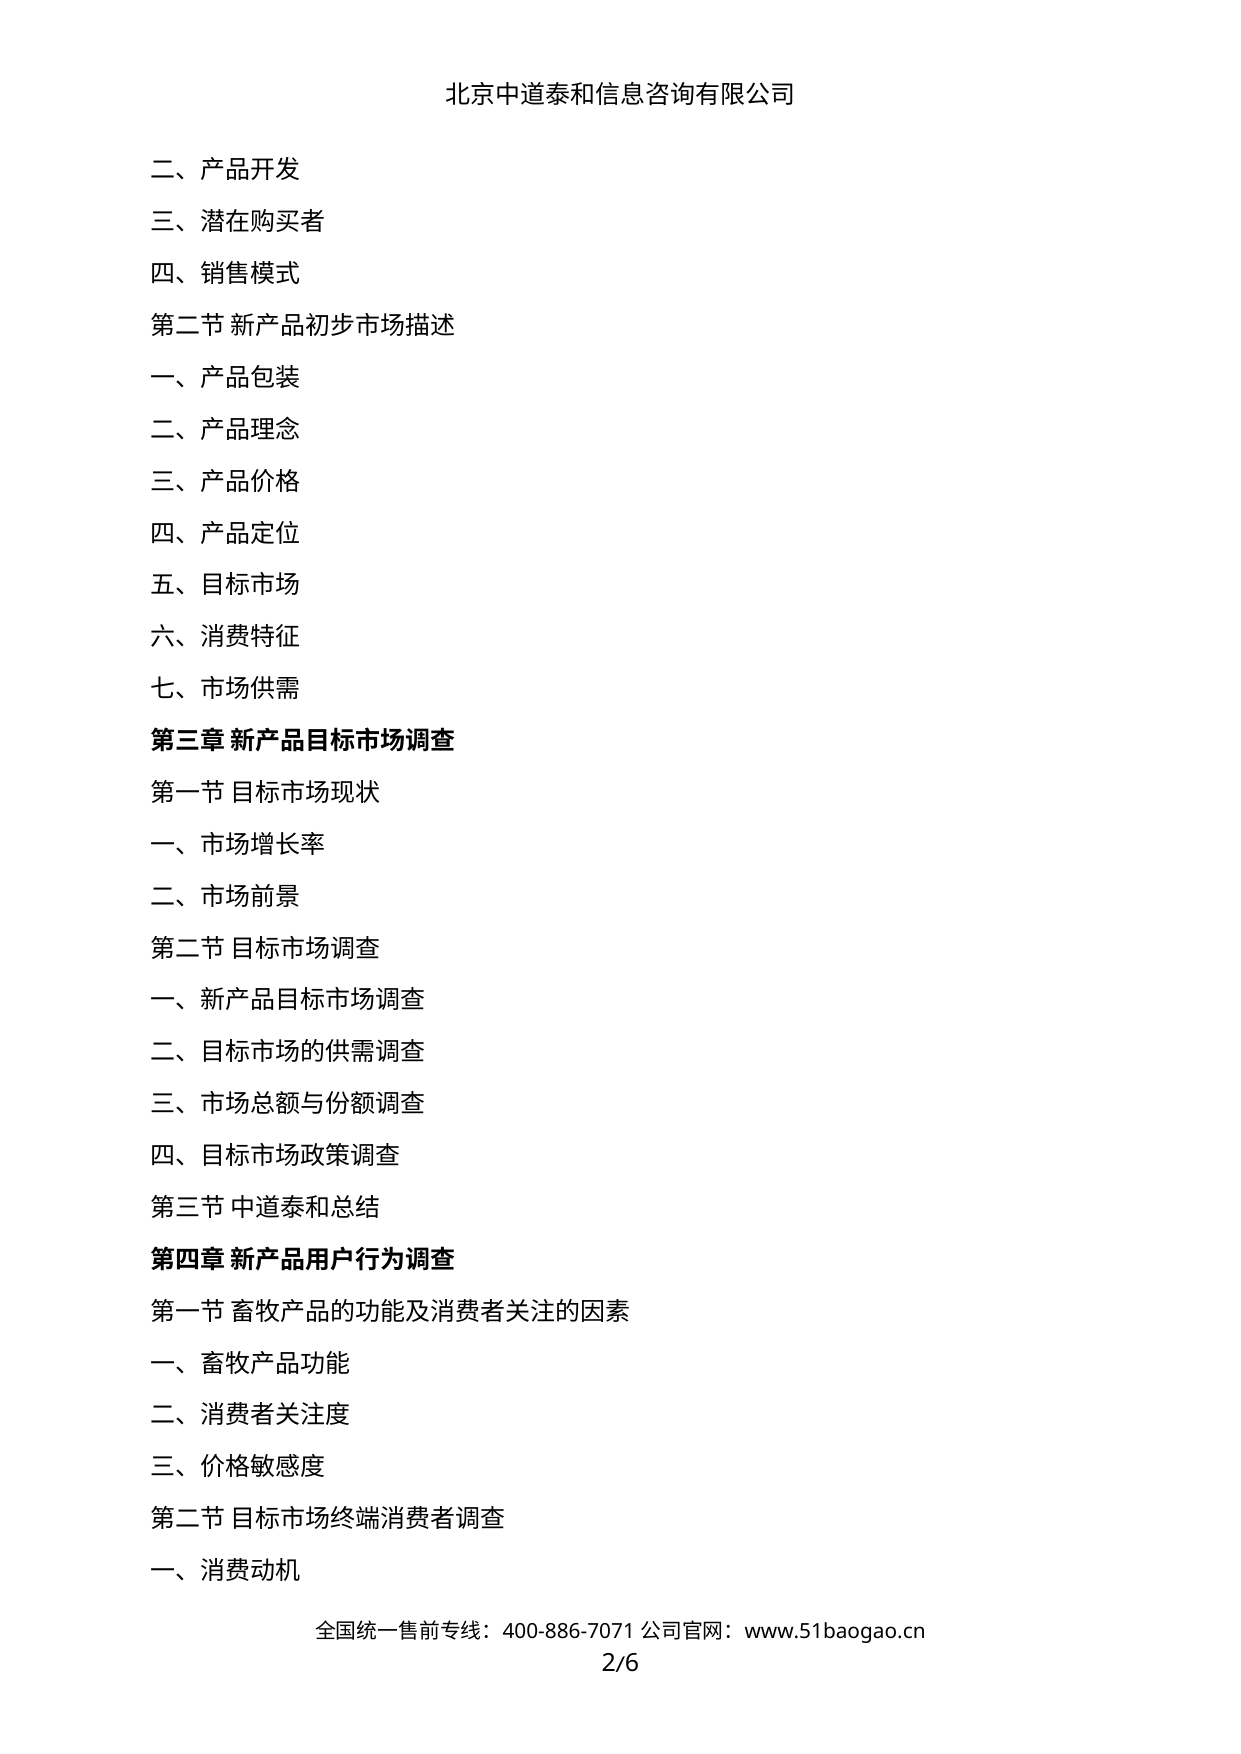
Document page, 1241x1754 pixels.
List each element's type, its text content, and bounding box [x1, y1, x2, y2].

text 二、目标市场的供需调查 [150, 1032, 1090, 1068]
text 第三章 新产品目标市场调查 [150, 721, 1090, 757]
text 一、市场增长率 [150, 824, 1090, 861]
text 第二节 目标市场终端消费者调查 [150, 1499, 1090, 1535]
text 二、产品理念 [150, 409, 1090, 446]
text 第一节 畜牧产品的功能及消费者关注的因素 [150, 1291, 1090, 1327]
text 四、销售模式 [150, 254, 1090, 290]
text 三、价格敏感度 [150, 1447, 1090, 1483]
text 六、消费特征 [150, 617, 1090, 653]
text 第二节 新产品初步市场描述 [150, 306, 1090, 342]
text 七、市场供需 [150, 669, 1090, 705]
text 二、市场前景 [150, 876, 1090, 912]
text 第一节 目标市场现状 [150, 772, 1090, 809]
text 一、畜牧产品功能 [150, 1343, 1090, 1379]
text 第二节 目标市场调查 [150, 928, 1090, 964]
text 三、产品价格 [150, 461, 1090, 497]
text 五、目标市场 [150, 565, 1090, 601]
text 三、潜在购买者 [150, 202, 1090, 238]
text 第四章 新产品用户行为调查 [150, 1239, 1090, 1276]
text 二、产品开发 [150, 150, 1090, 186]
text 二、消费者关注度 [150, 1395, 1090, 1431]
text 一、产品包装 [150, 357, 1090, 394]
text 四、目标市场政策调查 [150, 1136, 1090, 1172]
text 一、消费动机 [150, 1551, 1090, 1587]
text 一、新产品目标市场调查 [150, 980, 1090, 1016]
text 三、市场总额与份额调查 [150, 1084, 1090, 1120]
text 第三节 中道泰和总结 [150, 1187, 1090, 1224]
text 四、产品定位 [150, 513, 1090, 549]
